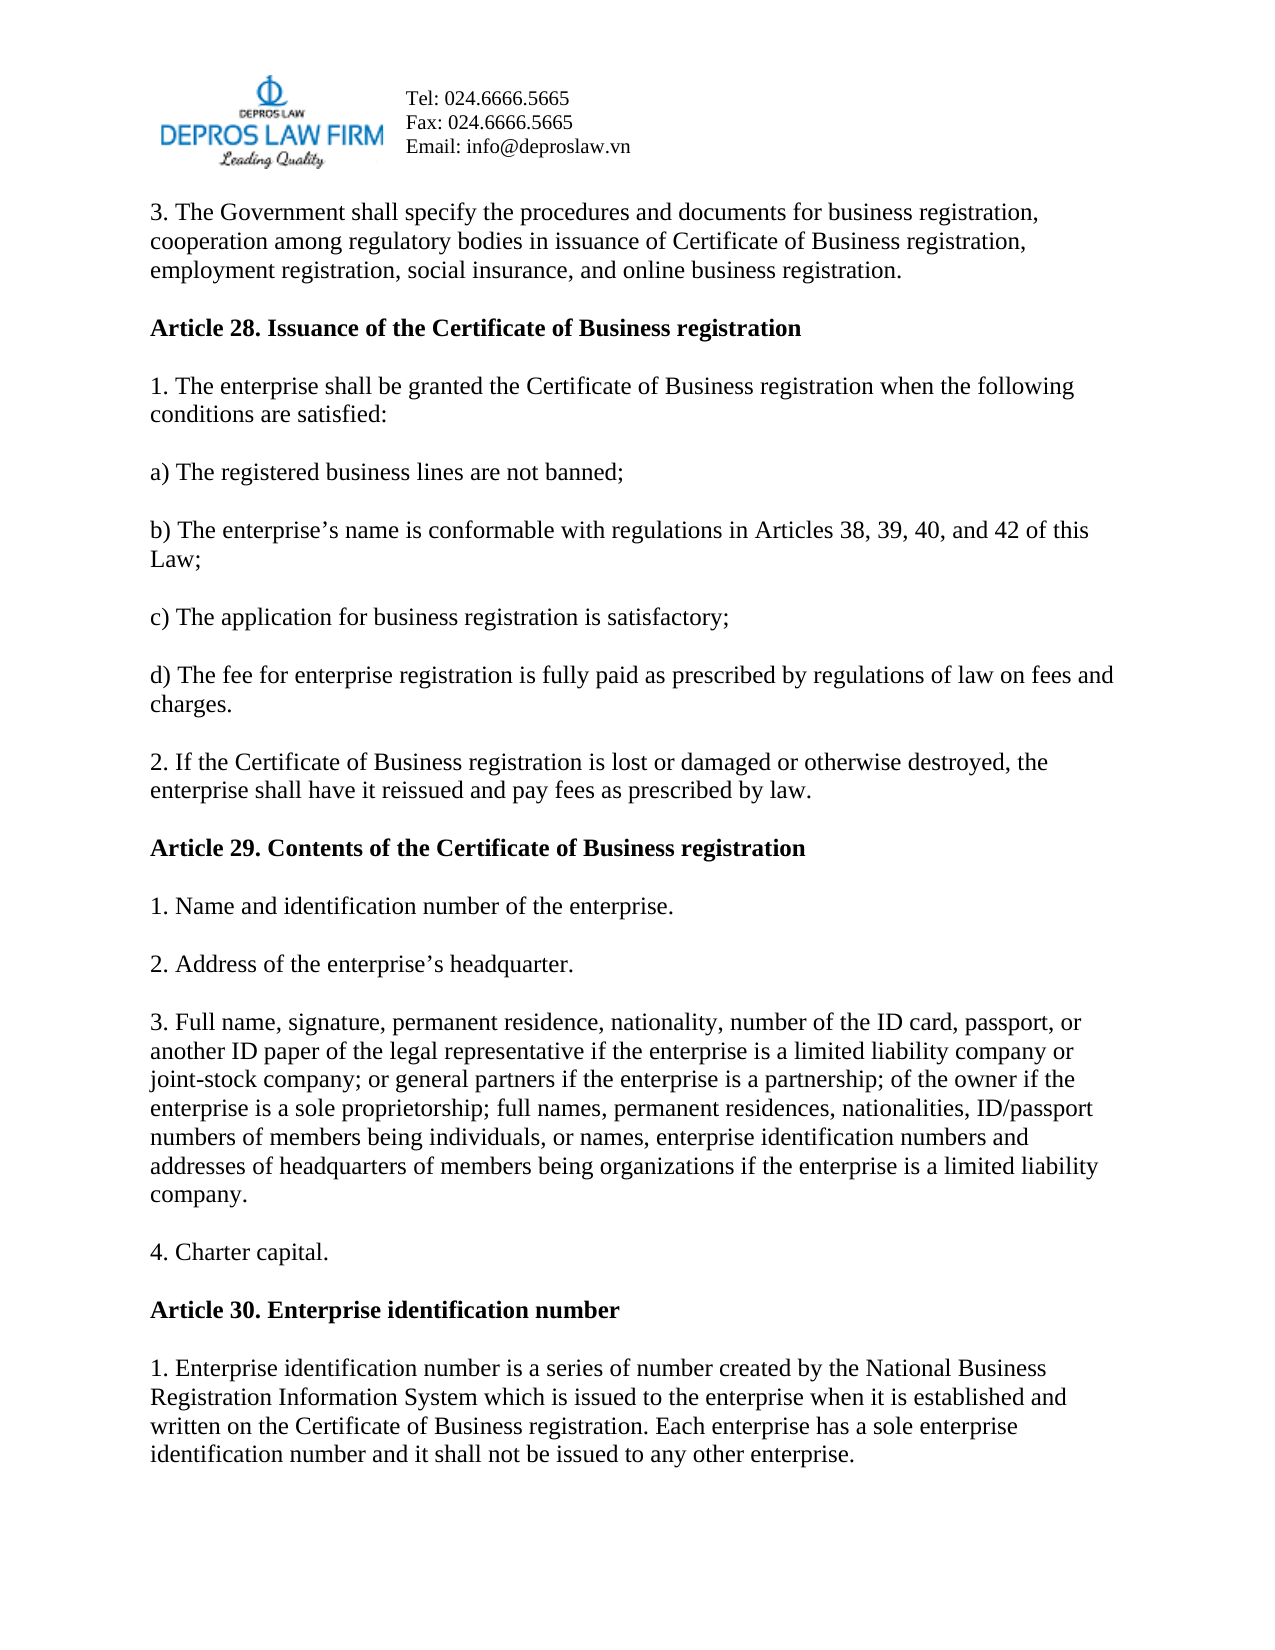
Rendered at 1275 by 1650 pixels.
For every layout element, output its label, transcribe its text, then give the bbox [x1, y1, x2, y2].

text a) The registered business lines are not banned; [150, 457, 1125, 486]
text 3. Full name, signature, permanent residence, nationality, number of the ID card, passport, or another ID paper of the legal representative if the enterprise is a limited liability company or joint-stock company; or general partners if the enterprise is a partnership; of the owner if the enterprise is a sole proprietorship; full names, permanent residences, nationalities, ID/passport numbers of members being individuals, or names, enterprise identification numbers and addresses of headquarters of members being organizations if the enterprise is a limited liability company. [150, 1007, 1125, 1208]
text 3. The Government shall specify the procedures and documents for business registration, cooperation among regulatory bodies in issuance of Certificate of Business registration, employment registration, social insurance, and online business registration. [150, 197, 1125, 284]
text b) The enterprise’s name is conformable with regulations in Articles 38, 39, 40, and 42 of this Law; [150, 515, 1125, 573]
text d) The fee for enterprise registration is fully paid as prescribed by regulations of law on fees and charges. [150, 660, 1125, 717]
text 2. If the Certificate of Business registration is lost or damaged or otherwise destroyed, the enterprise shall have it reissued and pay fees as prescribed by law. [150, 747, 1125, 804]
text 2. Address of the enterprise’s headquarter. [150, 949, 1125, 978]
text 1. Enterprise identification number is a series of number created by the National Business Registration Information System which is issued to the enterprise when it is established and written on the Certificate of Business registration. Each enterprise has a sole enterprise identification number and it shall not be issued to any other enterprise. [150, 1353, 1125, 1468]
text Article 29. Contents of the Certificate of Business registration [150, 833, 1125, 862]
text 1. The enterprise shall be granted the Certificate of Business registration when the following conditions are satisfied: [150, 371, 1125, 428]
text c) The application for business registration is satisfactory; [150, 602, 1125, 631]
text 4. Charter capital. [150, 1237, 1125, 1266]
text 1. Name and identification number of the enterprise. [150, 891, 1125, 920]
picture [161, 75, 384, 169]
text Article 28. Issuance of the Certificate of Business registration [150, 313, 1125, 342]
text Article 30. Enterprise identification number [150, 1295, 1125, 1324]
